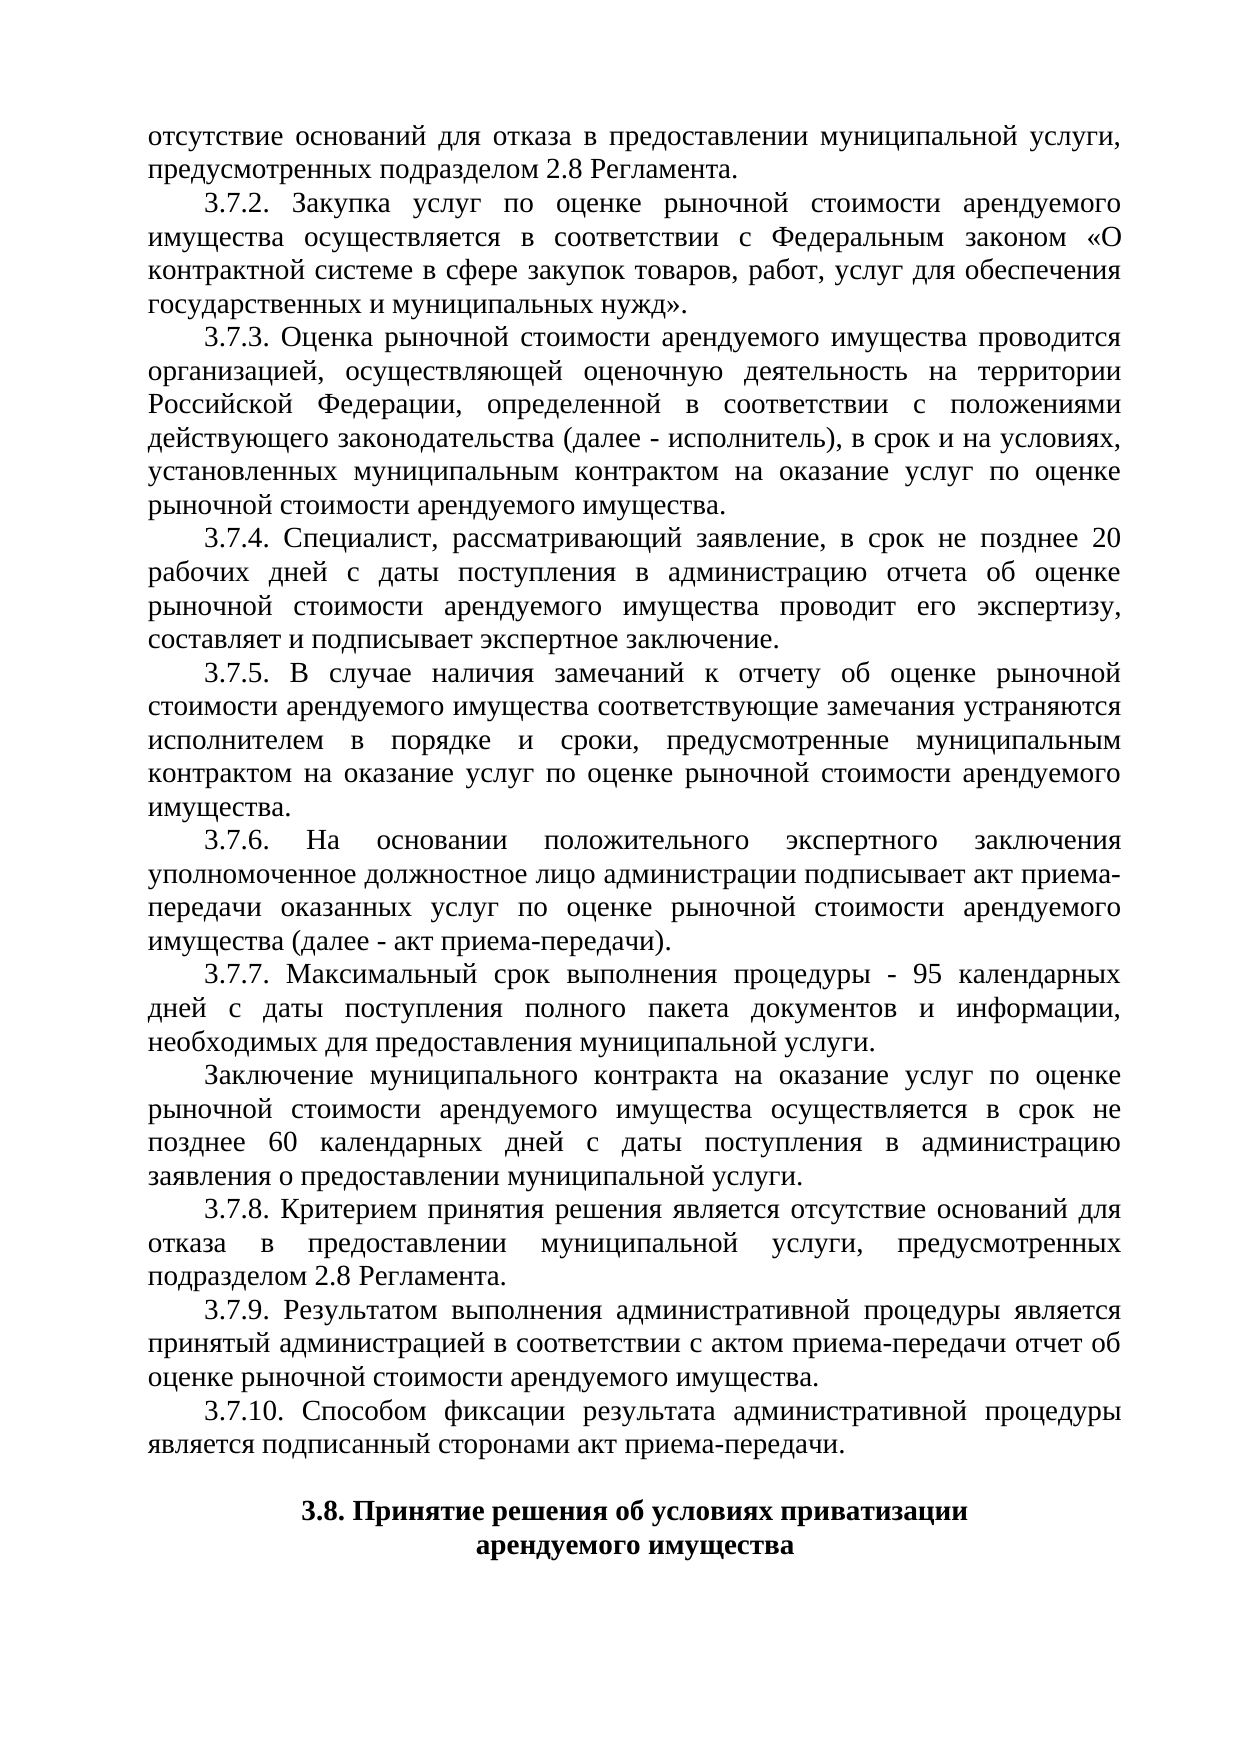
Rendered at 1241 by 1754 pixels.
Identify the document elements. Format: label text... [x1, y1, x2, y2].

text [148, 118, 1122, 185]
text 3.7.6. На основании положительного экспертного заключения уполномоченное должностное лицо администрации подписывает акт приема-передачи оказанных услуг по оценке рыночной стоимости арендуемого имущества (далее - акт приема-передачи). [148, 822, 1122, 957]
text 3.7.8. Критерием принятия решения является отсутствие оснований для отказа в предоставлении муниципальной услуги, предусмотренных подразделом 2.8 Регламента. [148, 1191, 1122, 1292]
text 3.7.10. Способом фиксации результата административной процедуры является подписанный сторонами акт приема-передачи. [148, 1393, 1122, 1460]
text Заключение муниципального контракта на оказание услуг по оценке рыночной стоимости арендуемого имущества осуществляется в срок не позднее 60 календарных дней с даты поступления в администрацию заявления о предоставлении муниципальной услуги. [148, 1057, 1122, 1191]
text 3.7.2. Закупка услуг по оценке рыночной стоимости арендуемого имущества осуществляется в соответствии с Федеральным законом «О контрактной системе в сфере закупок товаров, работ, услуг для обеспечения государственных и муниципальных нужд». [148, 185, 1122, 319]
text 3.7.3. Оценка рыночной стоимости арендуемого имущества проводится организацией, осуществляющей оценочную деятельность на территории Российской Федерации, определенной в соответствии с положениями действующего законодательства (далее - исполнитель), в срок и на условиях, установленных муниципальным контрактом на оказание услуг по оценке рыночной стоимости арендуемого имущества. [148, 319, 1122, 521]
text 3.7.7. Максимальный срок выполнения процедуры - 95 календарных дней с даты поступления полного пакета документов и информации, необходимых для предоставления муниципальной услуги. [148, 957, 1122, 1057]
text 3.7.9. Результатом выполнения административной процедуры является принятый администрацией в соответствии с актом приема-передачи отчет об оценке рыночной стоимости арендуемого имущества. [148, 1292, 1122, 1393]
title арендуемого имущества [148, 1527, 1122, 1560]
title 3.8. Принятие решения об условиях приватизации [148, 1493, 1122, 1527]
text 3.7.5. В случае наличия замечаний к отчету об оценке рыночной стоимости арендуемого имущества соответствующие замечания устраняются исполнителем в порядке и сроки, предусмотренные муниципальным контрактом на оказание услуг по оценке рыночной стоимости арендуемого имущества. [148, 655, 1122, 822]
text 3.7.4. Специалист, рассматривающий заявление, в срок не позднее 20 рабочих дней с даты поступления в администрацию отчета об оценке рыночной стоимости арендуемого имущества проводит его экспертизу, составляет и подписывает экспертное заключение. [148, 521, 1122, 655]
